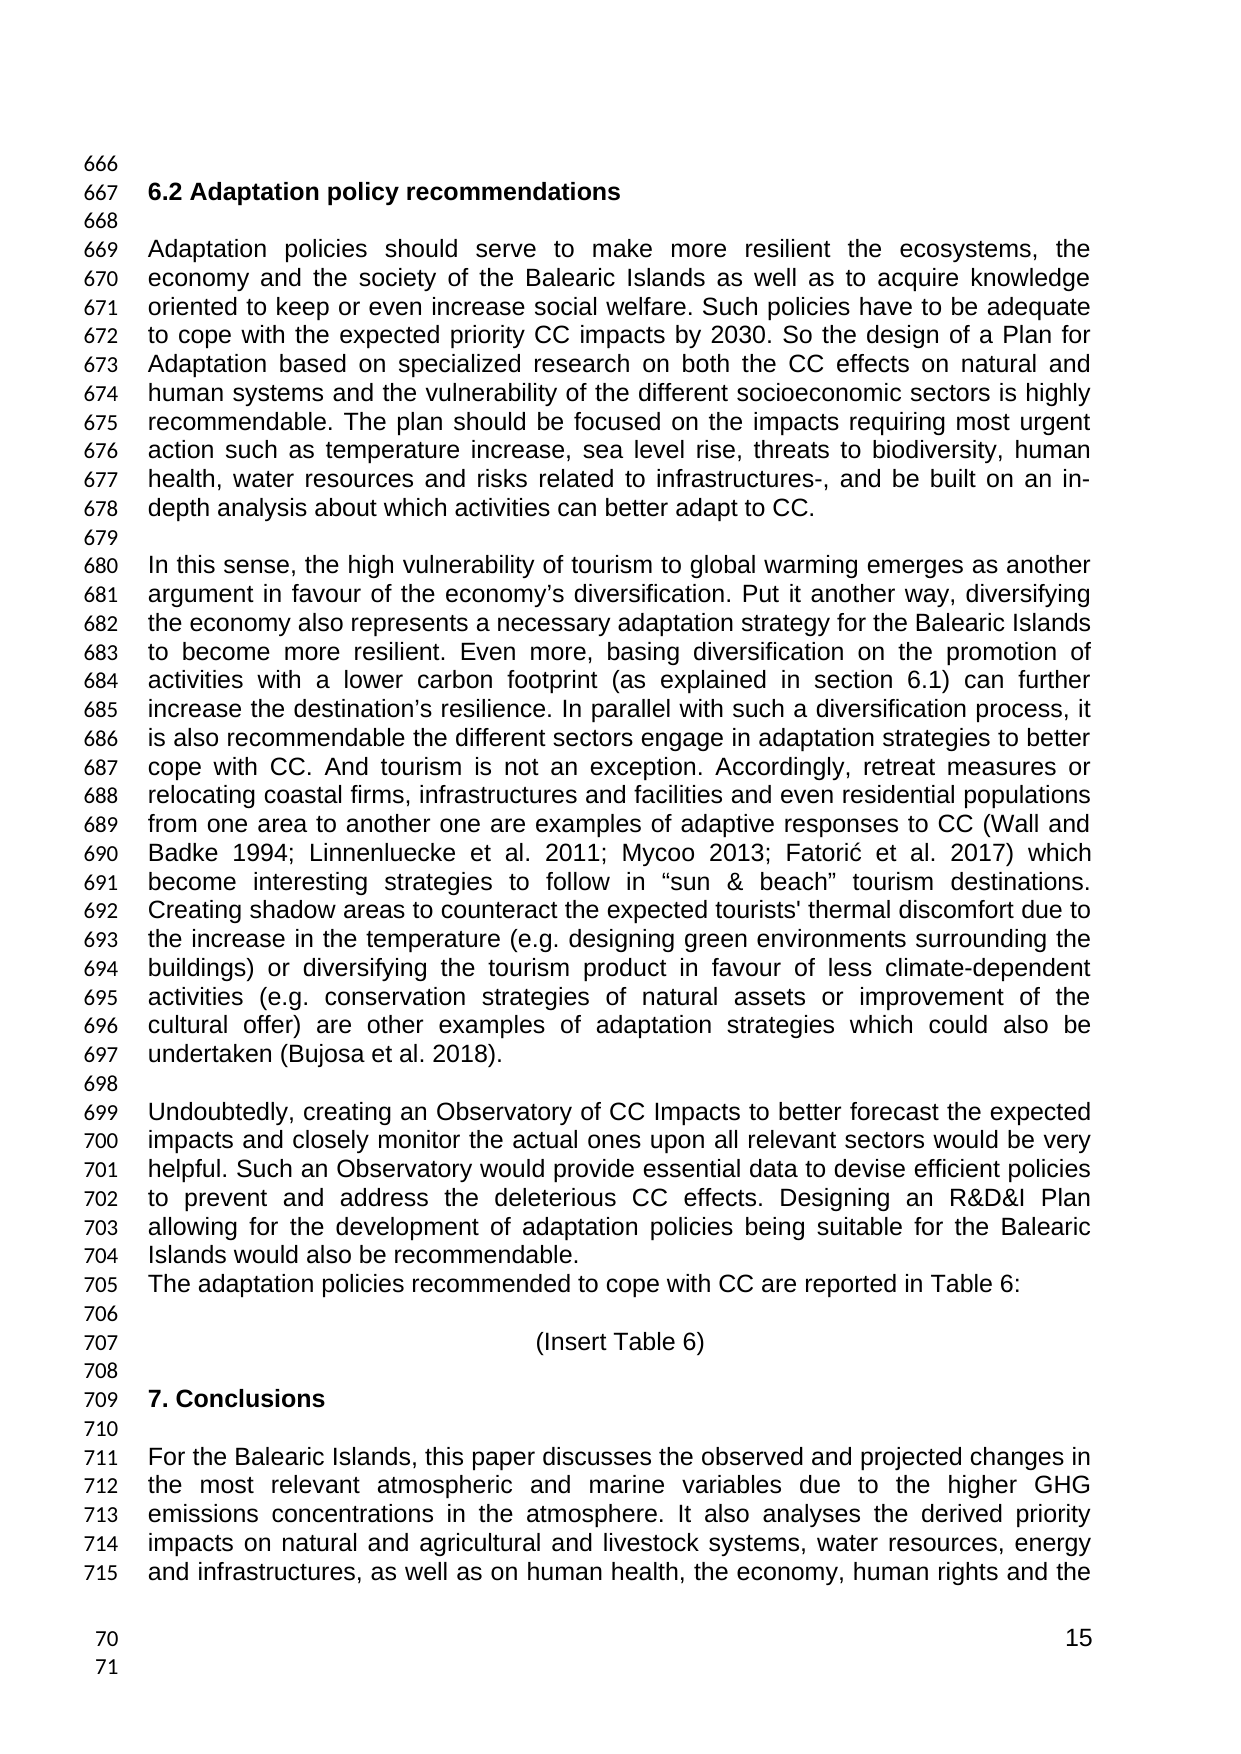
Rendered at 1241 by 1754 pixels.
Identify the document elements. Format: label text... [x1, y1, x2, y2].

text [148, 1441, 1092, 1585]
text 7. Conclusions [148, 1384, 1092, 1413]
text 6.2 Adaptation policy recommendations [148, 176, 1092, 205]
text In this sense, the high vulnerability of tourism to global warming emerges as another argument in favour of the economy’s diversification. Put it another way, diversifying the economy also represents a necessary adaptation strategy for the Balearic Islands to become more resilient. Even more, basing diversification on the promotion of activities with a lower carbon footprint (as explained in section 6.1) can further increase the destination’s resilience. In parallel with such a diversification process, it is also recommendable the different sectors engage in adaptation strategies to better cope with CC. And tourism is not an exception. Accordingly, retreat measures or relocating coastal firms, infrastructures and facilities and even residential populations from one area to another one are examples of adaptive responses to CC (Wall and Badke 1994; Linnenluecke et al. 2011; Mycoo 2013; Fatorić et al. 2017) which become interesting strategies to follow in “sun & beach” tourism destinations. Creating shadow areas to counteract the expected tourists' thermal discomfort due to the increase in the temperature (e.g. designing green environments surrounding the buildings) or diversifying the tourism product in favour of less climate-dependent activities (e.g. conservation strategies of natural assets or improvement of the cultural offer) are other examples of adaptation strategies which could also be undertaken (Bujosa et al. 2018). [148, 550, 1092, 1068]
text (Insert Table 6) [148, 1326, 1092, 1355]
text The adaptation policies recommended to cope with CC are reported in Table 6: [148, 1269, 1092, 1298]
text Adaptation policies should serve to make more resilient the ecosystems, the economy and the society of the Balearic Islands as well as to acquire knowledge oriented to keep or even increase social welfare. Such policies have to be adequate to cope with the expected priority CC impacts by 2030. So the design of a Plan for Adaptation based on specialized research on both the CC effects on natural and human systems and the vulnerability of the different socioeconomic sectors is highly recommendable. The plan should be focused on the impacts requiring most urgent action such as temperature increase, sea level rise, threats to biodiversity, human health, water resources and risks related to infrastructures-, and be built on an in-depth analysis about which activities can better adapt to CC. [148, 234, 1092, 521]
text Undoubtedly, creating an Observatory of CC Impacts to better forecast the expected impacts and closely monitor the actual ones upon all relevant sectors would be very helpful. Such an Observatory would provide essential data to devise efficient policies to prevent and address the deleterious CC effects. Designing an R&D&I Plan allowing for the development of adaptation policies being suitable for the Balearic Islands would also be recommendable. [148, 1096, 1092, 1269]
